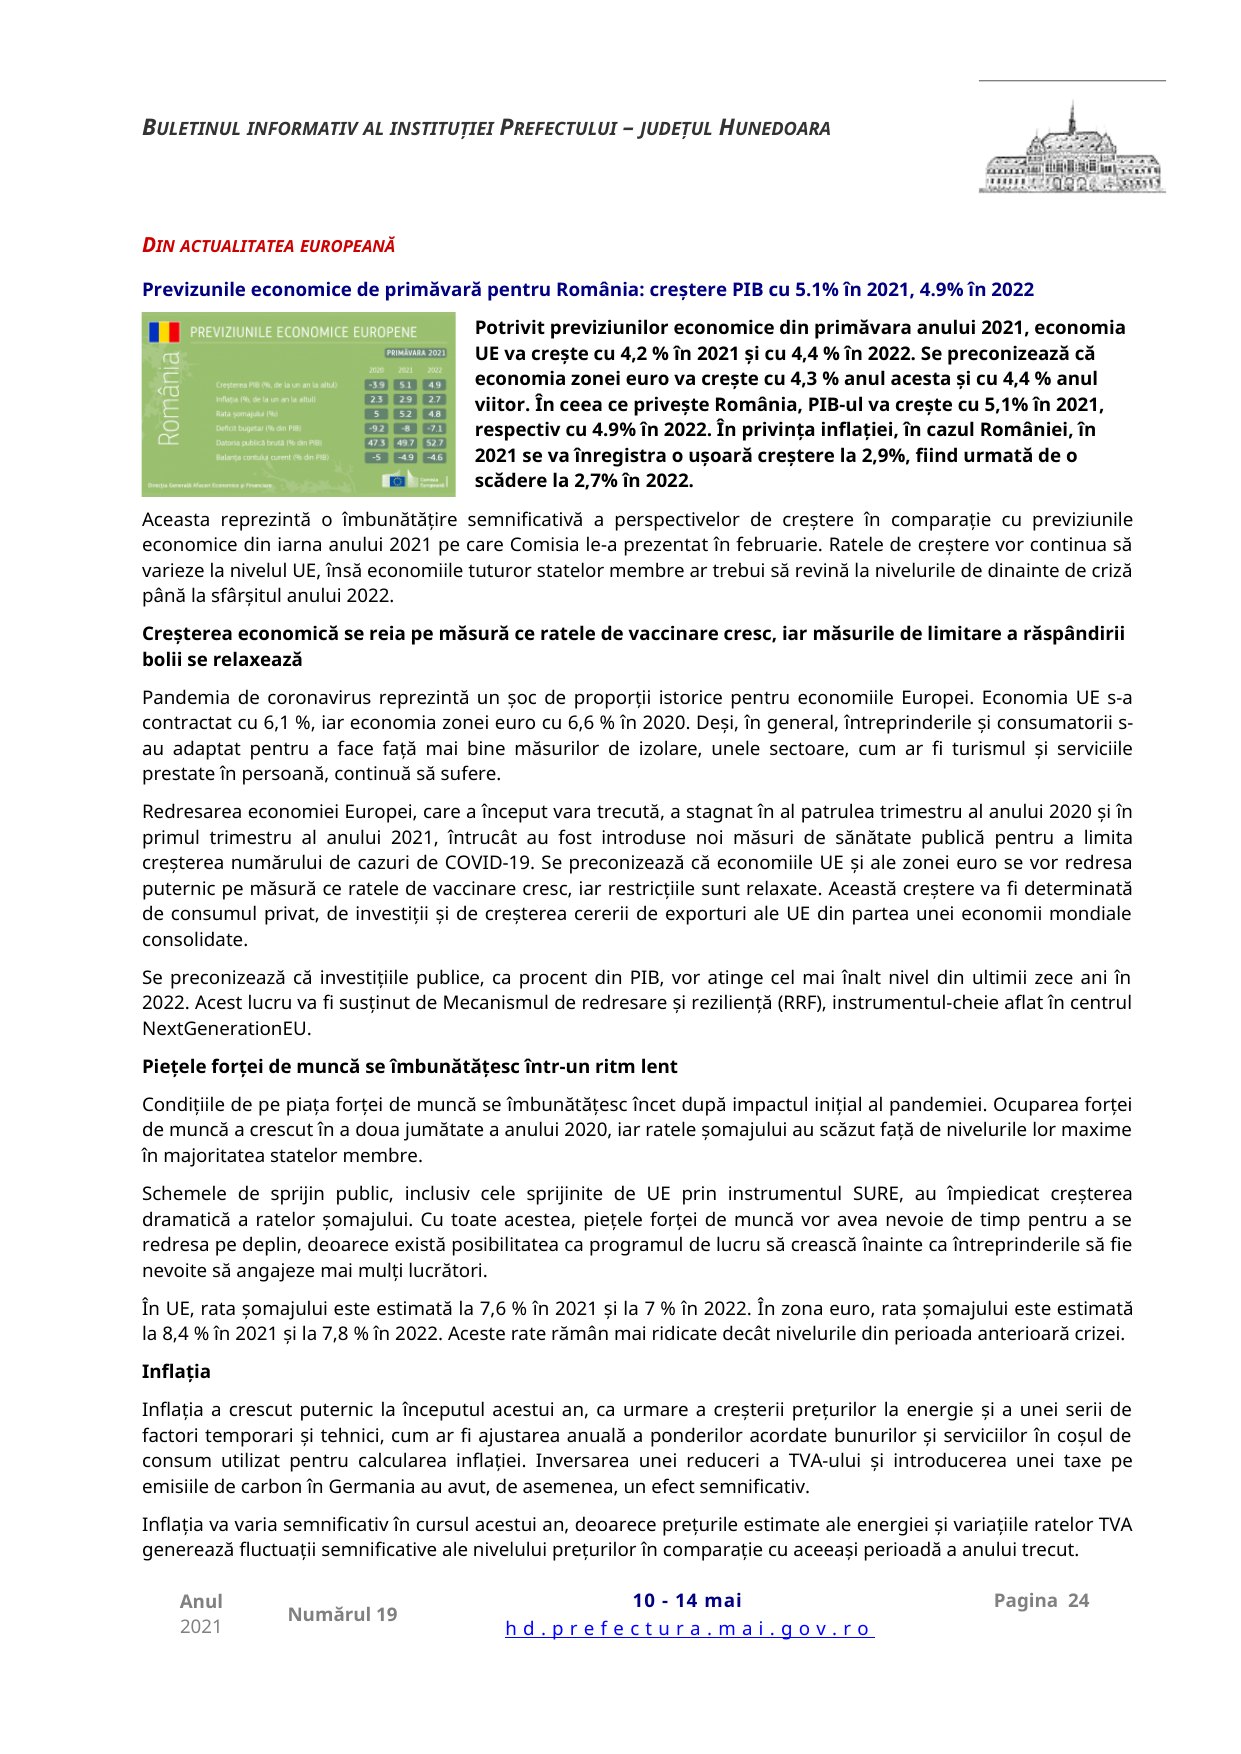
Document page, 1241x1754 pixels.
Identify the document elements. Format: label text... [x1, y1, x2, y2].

picture [978, 80, 1167, 212]
text Creșterea economică se reia pe măsură ce ratele de vaccinare cresc, iar măsurile de limitare a răspândirii bolii se relaxează [142, 620, 1134, 671]
text Pandemia de coronavirus reprezintă un șoc de proporții istorice pentru economiile Europei. Economia UE s-a contractat cu 6,1 %, iar economia zonei euro cu 6,6 % în 2020. Deși, în general, întreprinderile și consumatorii s-au adaptat pentru a face față mai bine măsurilor de izolare, unele sectoare, cum ar fi turismul și serviciile prestate în persoană, continuă să sufere. [142, 684, 1134, 786]
text Condițiile de pe piața forței de muncă se îmbunătățesc încet după impactul inițial al pandemiei. Ocuparea forței de muncă a crescut în a doua jumătate a anului 2020, iar ratele șomajului au scăzut față de nivelurile lor maxime în majoritatea statelor membre. [142, 1091, 1134, 1168]
text Inflația va varia semnificativ în cursul acestui an, deoarece prețurile estimate ale energiei și variațiile ratelor TVA generează fluctuații semnificative ale nivelului prețurilor în comparație cu aceeași perioadă a anului trecut. [142, 1511, 1134, 1562]
text Aceasta reprezintă o îmbunătățire semnificativă a perspectivelor de creștere în comparație cu previziunile economice din iarna anului 2021 pe care Comisia le-a prezentat în februarie. Ratele de creștere vor continua să varieze la nivelul UE, însă economiile tuturor statelor membre ar trebui să revină la nivelurile de dinainte de criză până la sfârșitul anului 2022. [142, 506, 1134, 608]
text Inflația [142, 1358, 1134, 1384]
picture [141, 312, 456, 497]
text Redresarea economiei Europei, care a început vara trecută, a stagnat în al patrulea trimestru al anului 2020 și în primul trimestru al anului 2021, întrucât au fost introduse noi măsuri de sănătate publică pentru a limita creșterea numărului de cazuri de COVID-19. Se preconizează că economiile UE și ale zonei euro se vor redresa puternic pe măsură ce ratele de vaccinare cresc, iar restricțiile sunt relaxate. Această creștere va fi determinată de consumul privat, de investiții și de creșterea cererii de exporturi ale UE din partea unei economii mondiale consolidate. [142, 798, 1134, 952]
text Se preconizează că investițiile publice, ca procent din PIB, vor atinge cel mai înalt nivel din ultimii zece ani în 2022. Acest lucru va fi susținut de Mecanismul de redresare și reziliență (RRF), instrumentul-cheie aflat în centrul NextGenerationEU. [142, 964, 1134, 1041]
text În UE, rata șomajului este estimată la 7,6 % în 2021 și la 7 % în 2022. În zona euro, rata șomajului este estimată la 8,4 % în 2021 și la 7,8 % în 2022. Aceste rate rămân mai ridicate decât nivelurile din perioada anterioară crizei. [142, 1295, 1134, 1346]
text Previzunile economice de primăvară pentru România: creştere PIB cu 5.1% în 2021, 4.9% în 2022 [142, 277, 1134, 302]
text Inflația a crescut puternic la începutul acestui an, ca urmare a creșterii prețurilor la energie și a unei serii de factori temporari și tehnici, cum ar fi ajustarea anuală a ponderilor acordate bunurilor și serviciilor în coșul de consum utilizat pentru calcularea inflației. Inversarea unei reduceri a TVA-ului și introducerea unei taxe pe emisiile de carbon în Germania au avut, de asemenea, un efect semnificativ. [142, 1396, 1134, 1498]
text Schemele de sprijin public, inclusiv cele sprijinite de UE prin instrumentul SURE, au împiedicat creșterea dramatică a ratelor șomajului. Cu toate acestea, piețele forței de muncă vor avea nevoie de timp pentru a se redresa pe deplin, deoarece există posibilitatea ca programul de lucru să crească înainte ca întreprinderile să fie nevoite să angajeze mai mulți lucrători. [142, 1180, 1134, 1282]
text Din actualitatea europeană [142, 230, 1134, 258]
text Piețele forței de muncă se îmbunătățesc într-un ritm lent [142, 1053, 1134, 1079]
text Potrivit previziunilor economice din primăvara anului 2021, economia UE va crește cu 4,2 % în 2021 și cu 4,4 % în 2022. Se preconizează că economia zonei euro va crește cu 4,3 % anul acesta și cu 4,4 % anul viitor. În ceea ce privește România, PIB-ul va crește cu 5,1% în 2021, respectiv cu 4.9% în 2022. În privința inflației, în cazul României, în 2021 se va înregistra o ușoară creștere la 2,9%, fiind urmată de o scădere la 2,7% în 2022. [456, 315, 1134, 493]
